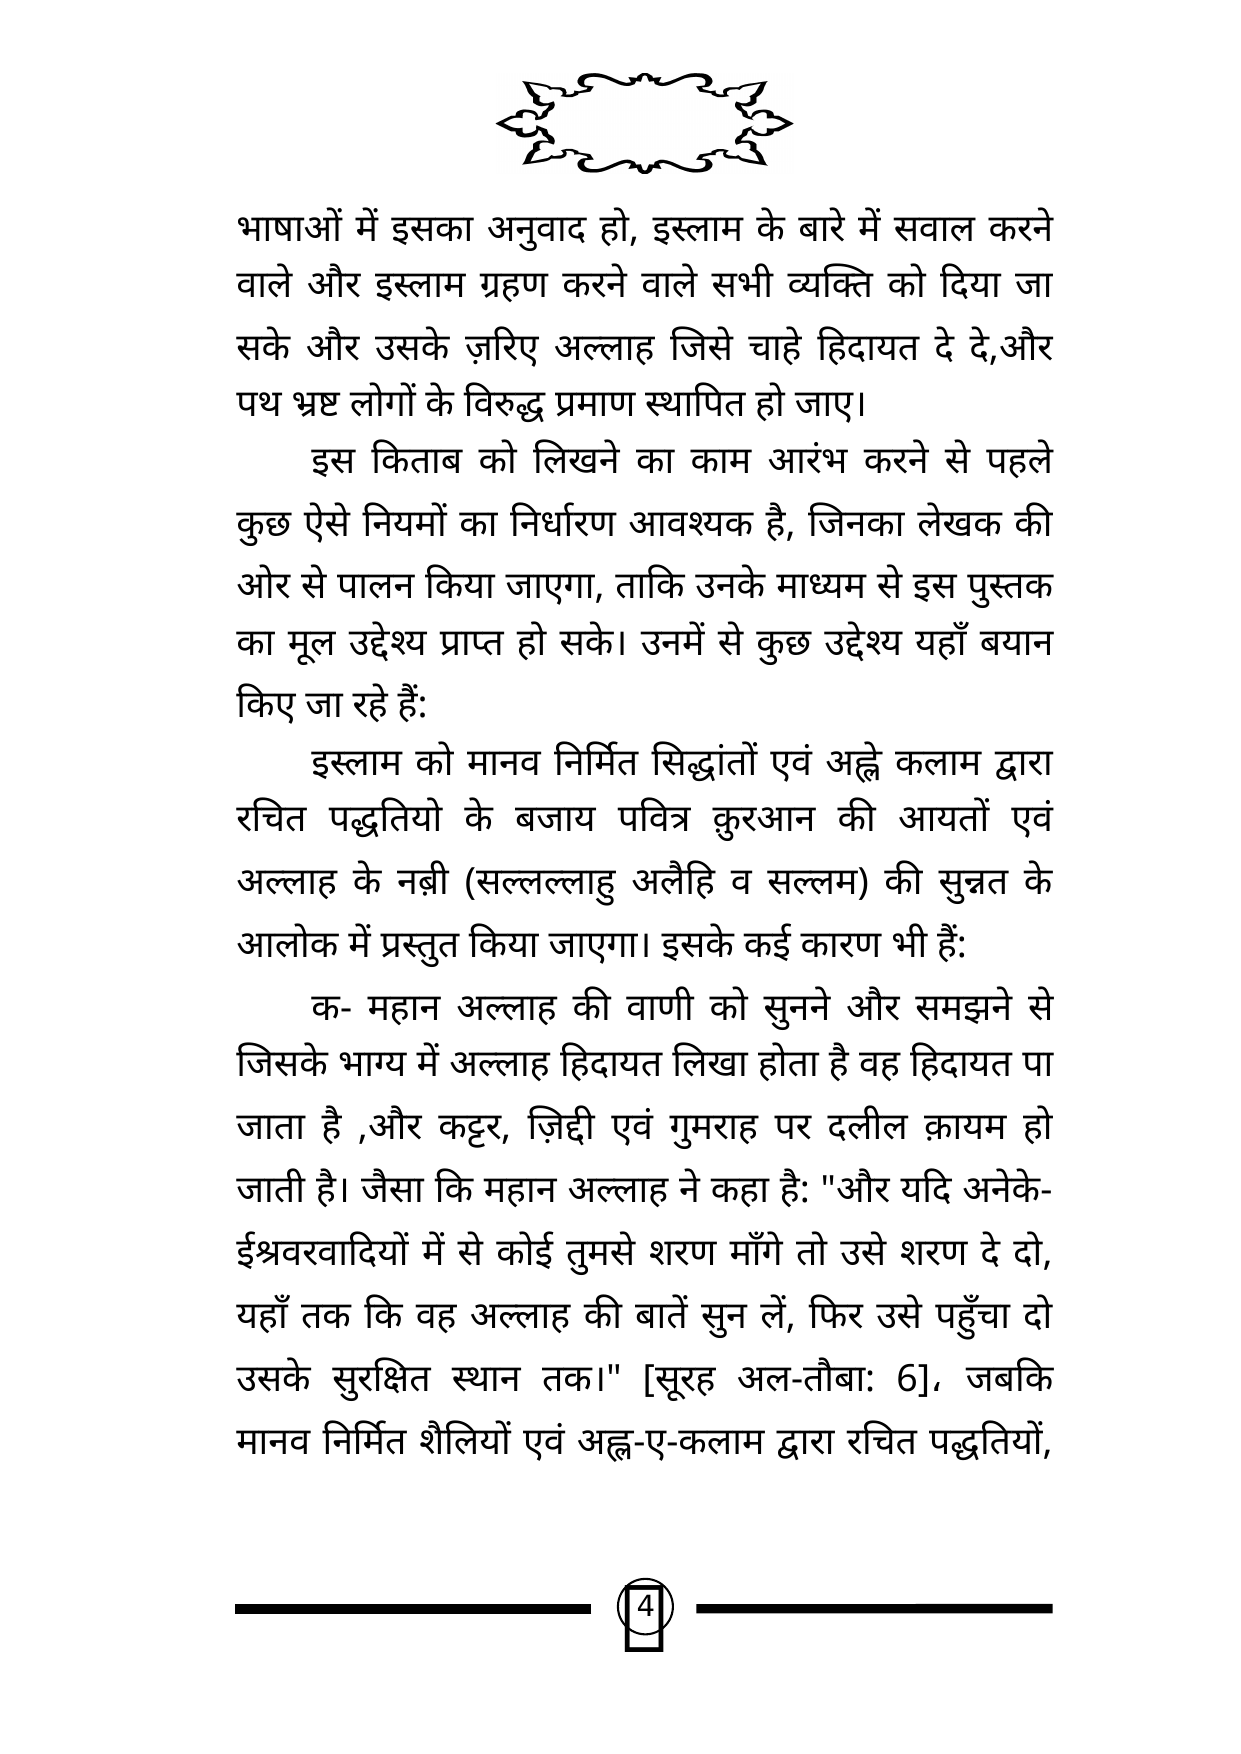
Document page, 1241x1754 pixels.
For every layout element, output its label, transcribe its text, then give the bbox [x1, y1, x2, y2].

text इस्लाम को मानव निर्मित सिद्धांतों एवं अह्ले कलाम द्वारा रचित पद्धतियो के बजाय पवित्र क़ुरआन की आयतों एवं अल्लाह के नब़ी (सल्लल्लाहु अलैहि व सल्लम) की सुन्नत के आलोक में प्रस्तुत किया जाएगा। इसके कई कारण भी हैं: [236, 741, 1053, 972]
text इस किताब को लिखने का काम आरंभ करने से पहले कुछ ऐसे नियमों का निर्धारण आवश्यक है, जिनका लेखक की ओर से पालन किया जाएगा, ताकि उनके माध्यम से इस पुस्तक का मूल उद्देश्य प्राप्त हो सके। उनमें से कुछ उद्देश्य यहाँ बयान किए जा रहे हैं: [236, 439, 1053, 733]
picture [495, 73, 794, 174]
